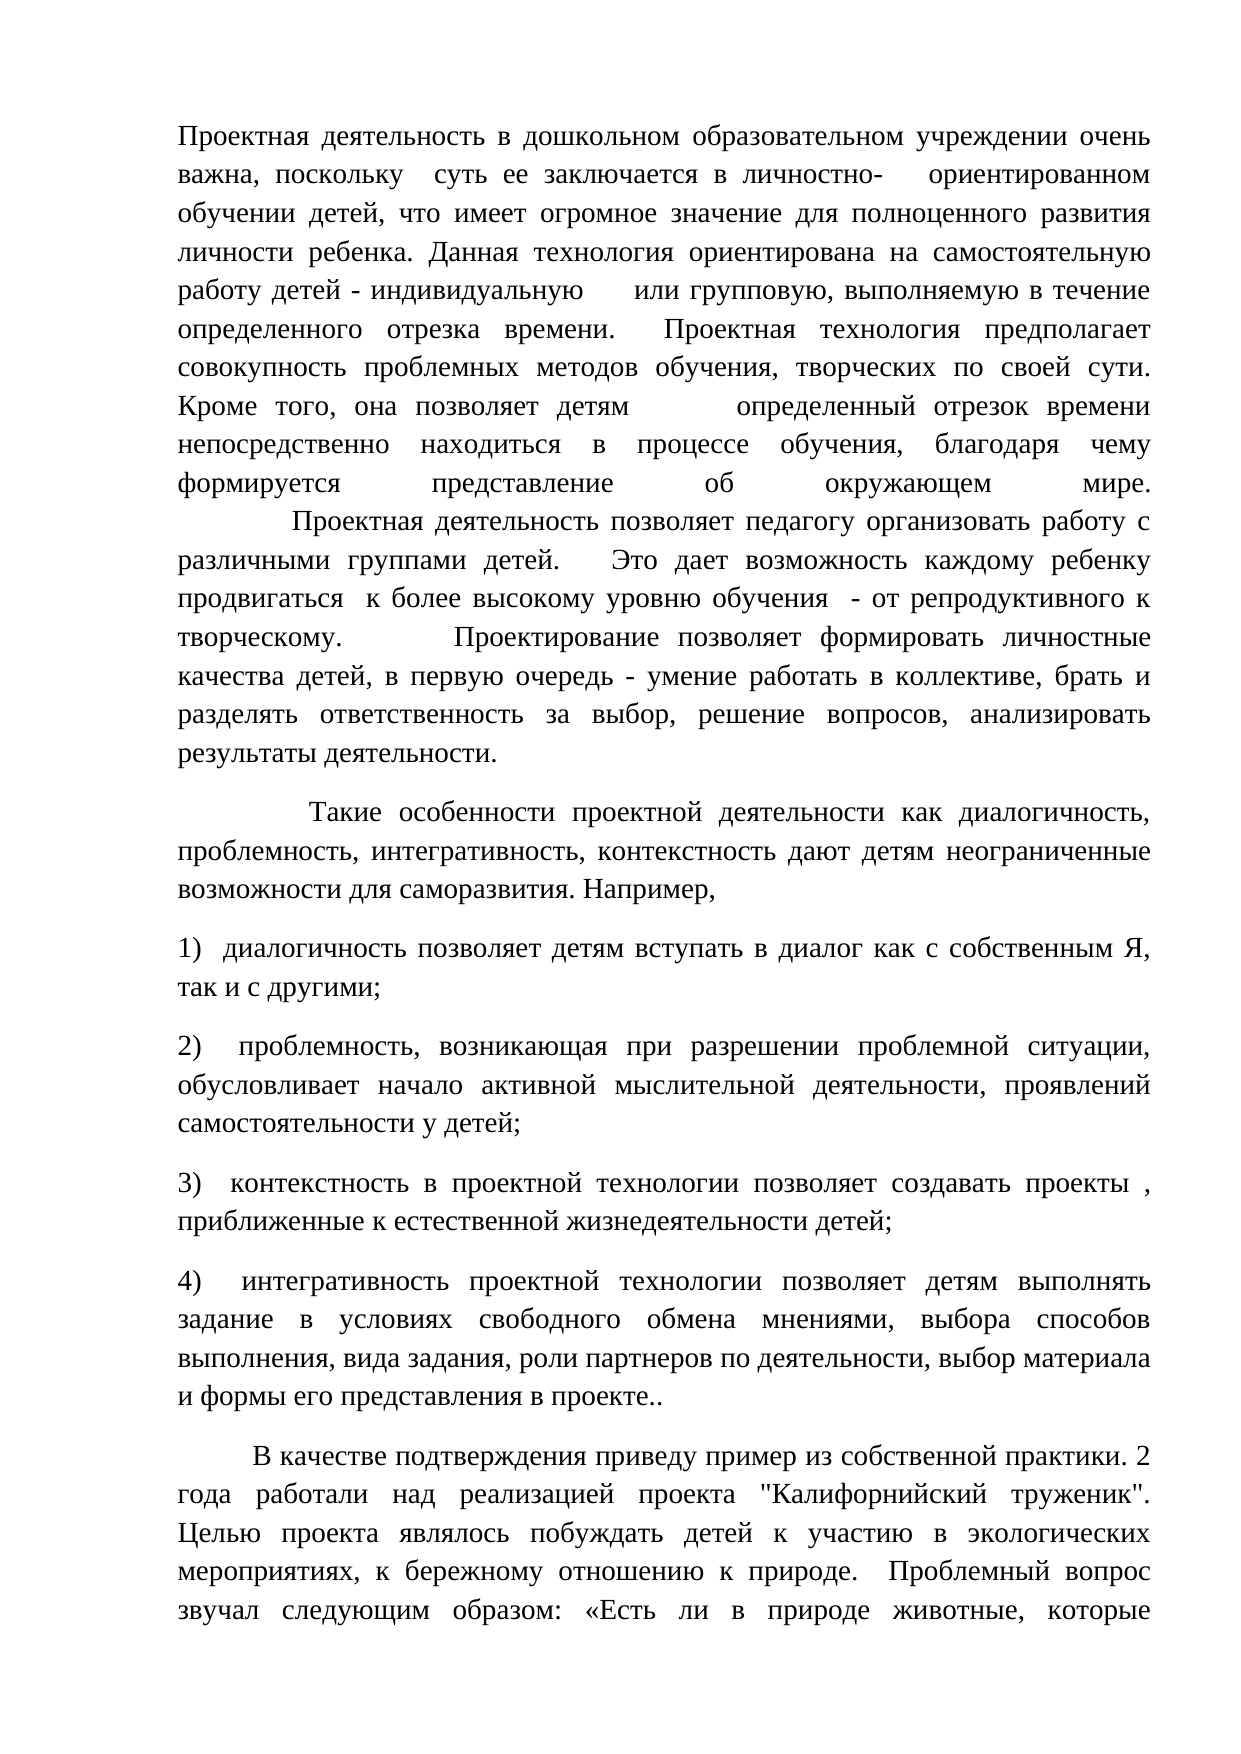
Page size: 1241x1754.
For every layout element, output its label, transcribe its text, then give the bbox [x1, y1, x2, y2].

text 2) проблемность, возникающая при разрешении проблемной ситуации, обусловливает начало активной мыслительной деятельности, проявлений самостоятельности у детей; [177, 1028, 1152, 1139]
text Проектная деятельность в дошкольном образовательном учреждении очень важна, поскольку суть ее заключается в личностно- ориентированном обучении детей, что имеет огромное значение для полноценного развития личности ребенка. Данная технология ориентирована на самостоятельную работу детей - индивидуальную или групповую, выполняемую в течение определенного отрезка времени. Проектная технология предполагает совокупность проблемных методов обучения, творческих по своей сути. Кроме того, она позволяет детям определенный отрезок времени непосредственно находиться в процессе обучения, благодаря чему формируется представление об окружающем мире. Проектная деятельность позволяет педагогу организовать работу с различными группами детей. Это дает возможность каждому ребенку продвигаться к более высокому уровню обучения - от репродуктивного к творческому. Проектирование позволяет формировать личностные качества детей, в первую очередь - умение работать в коллективе, брать и разделять ответственность за выбор, решение вопросов, анализировать результаты деятельности. [177, 118, 1152, 768]
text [177, 1438, 1152, 1626]
text 1) диалогичность позволяет детям вступать в диалог как с собственным Я, так и с другими; [177, 931, 1152, 1003]
text 4) интегративность проектной технологии позволяет детям выполнять задание в условиях свободного обмена мнениями, выбора способов выполнения, вида задания, роли партнеров по деятельности, выбор материала и формы его представления в проекте.. [177, 1263, 1152, 1412]
text Такие особенности проектной деятельности как диалогичность, проблемность, интегративность, контекстность дают детям неограниченные возможности для саморазвития. Например, [177, 794, 1152, 905]
text 3) контекстность в проектной технологии позволяет создавать проекты , приближенные к естественной жизнедеятельности детей; [177, 1165, 1152, 1237]
